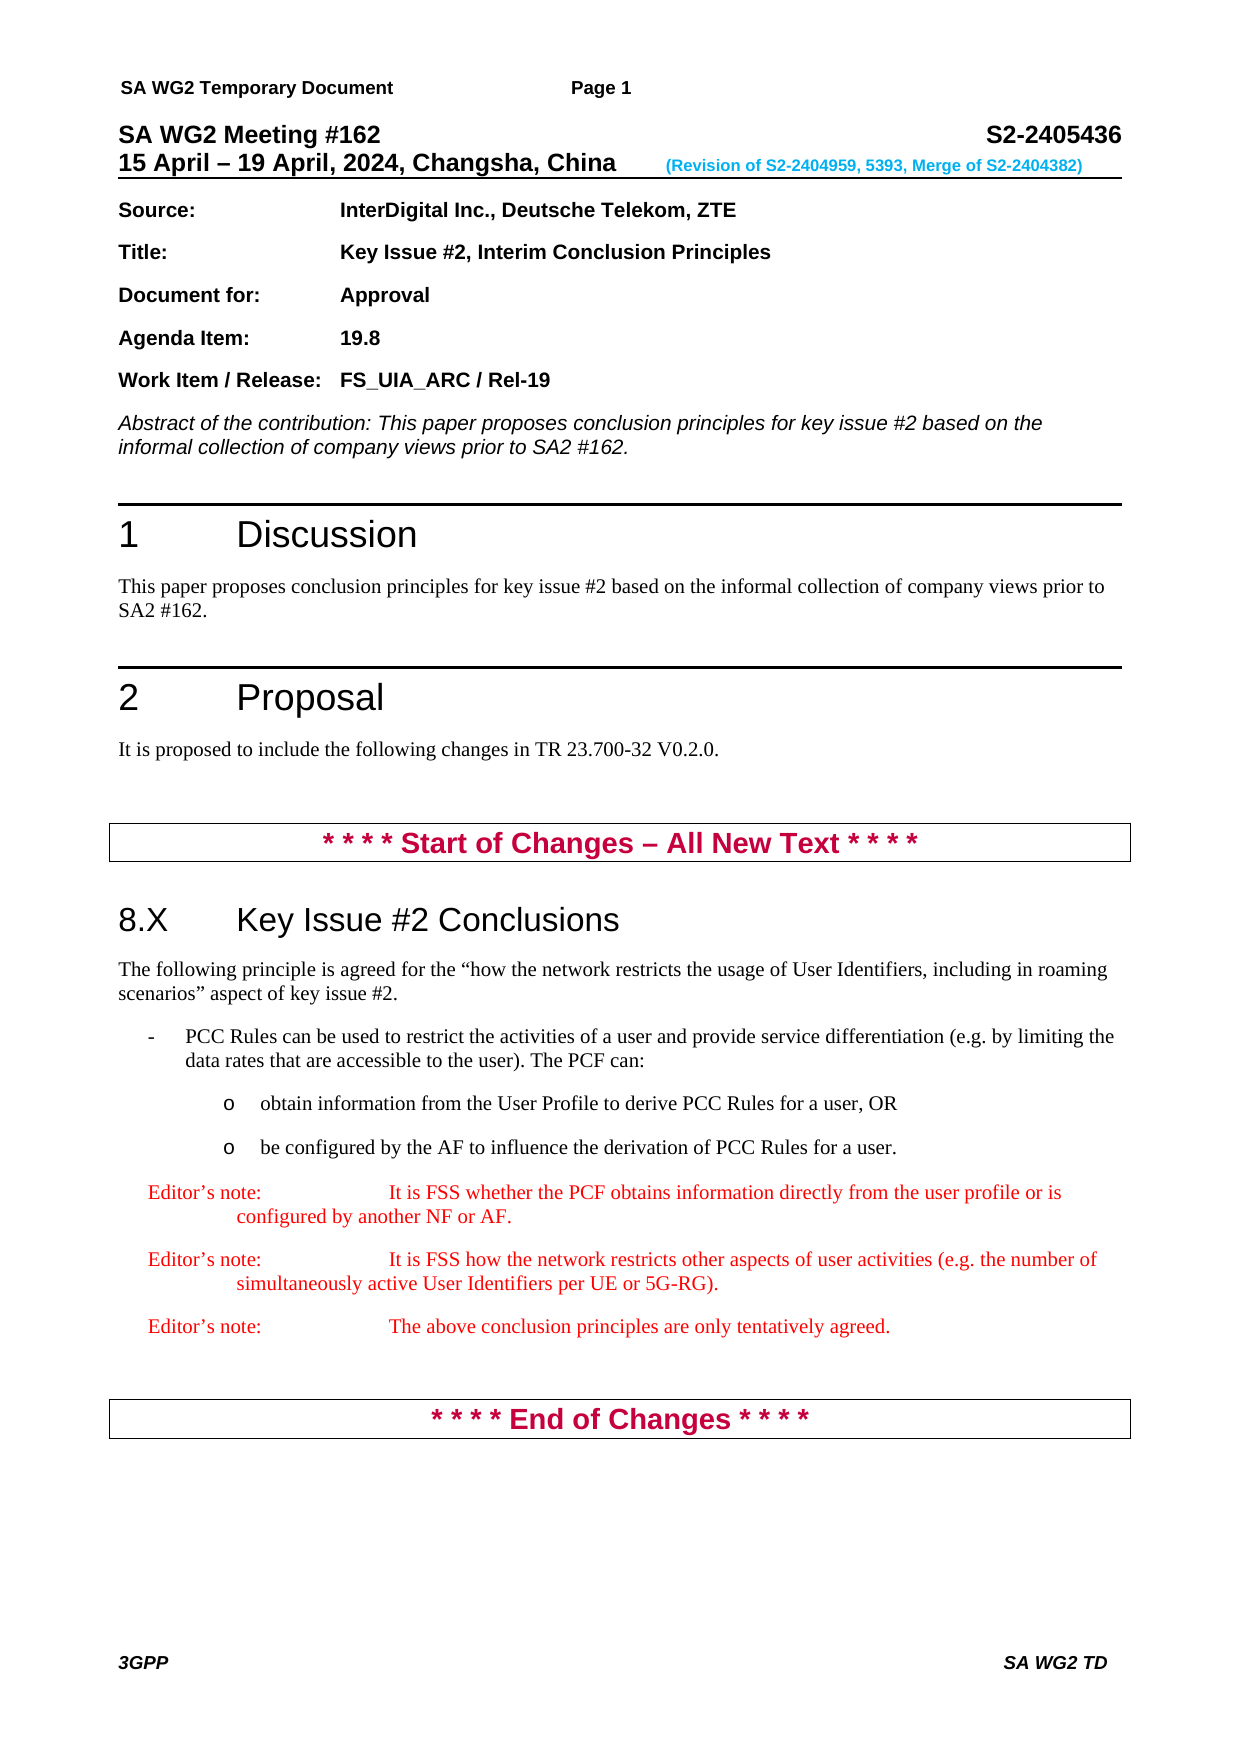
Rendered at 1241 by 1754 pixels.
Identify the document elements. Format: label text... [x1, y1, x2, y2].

subtitle 2 Proposal [118, 669, 1122, 718]
text Abstract of the contribution: This paper proposes conclusion principles for key issue #2 based on the informal collection of company views prior to SA2 #162. [118, 411, 1122, 459]
list obtain information from the User Profile to derive PCC Rules for a user, OR [223, 1091, 1122, 1117]
text Work Item / Release: FS_UIA_ARC / Rel-19 [118, 368, 1122, 392]
text Agenda Item: 19.8 [118, 326, 1122, 349]
text SA WG2 Meeting #162 S2-2405436 [118, 119, 1122, 148]
list be configured by the AF to influence the derivation of PCC Rules for a user. [223, 1135, 1122, 1161]
text 15 April – 19 April, 2024, Changsha, China (Revision of S2-2404959, 5393, Merge of S2-2404382) [118, 148, 1122, 177]
text Editor’s note: The above conclusion principles are only tentatively agreed. [148, 1313, 1122, 1338]
text Document for: Approval [118, 283, 1122, 307]
text Title: Key Issue #2, Interim Conclusion Principles [118, 240, 1122, 264]
text This paper proposes conclusion principles for key issue #2 based on the informal collection of company views prior to SA2 #162. [118, 574, 1122, 622]
text The following principle is agreed for the “how the network restricts the usage of User Identifiers, including in roaming scenarios” aspect of key issue #2. [118, 957, 1122, 1005]
text * * * * Start of Changes – All New Text * * * * [110, 824, 1130, 861]
text Source: InterDigital Inc., Deutsche Telekom, ZTE [118, 197, 1122, 221]
text Editor’s note: It is FSS how the network restricts other aspects of user activities (e.g. the number of simultaneously active User Identifiers per UE or 5G-RG). [148, 1247, 1122, 1295]
subtitle 8.X Key Issue #2 Conclusions [118, 900, 1122, 938]
text Editor’s note: It is FSS whether the PCF obtains information directly from the user profile or is configured by another NF or AF. [148, 1180, 1122, 1228]
list PCC Rules can be used to restrict the activities of a user and provide service differentiation (e.g. by limiting the data rates that are accessible to the user). The PCF can: [148, 1024, 1122, 1072]
text It is proposed to include the following changes in TR 23.700-32 V0.2.0. [118, 737, 1122, 761]
subtitle 1 Discussion [118, 506, 1122, 555]
text * * * * End of Changes * * * * [110, 1400, 1130, 1438]
